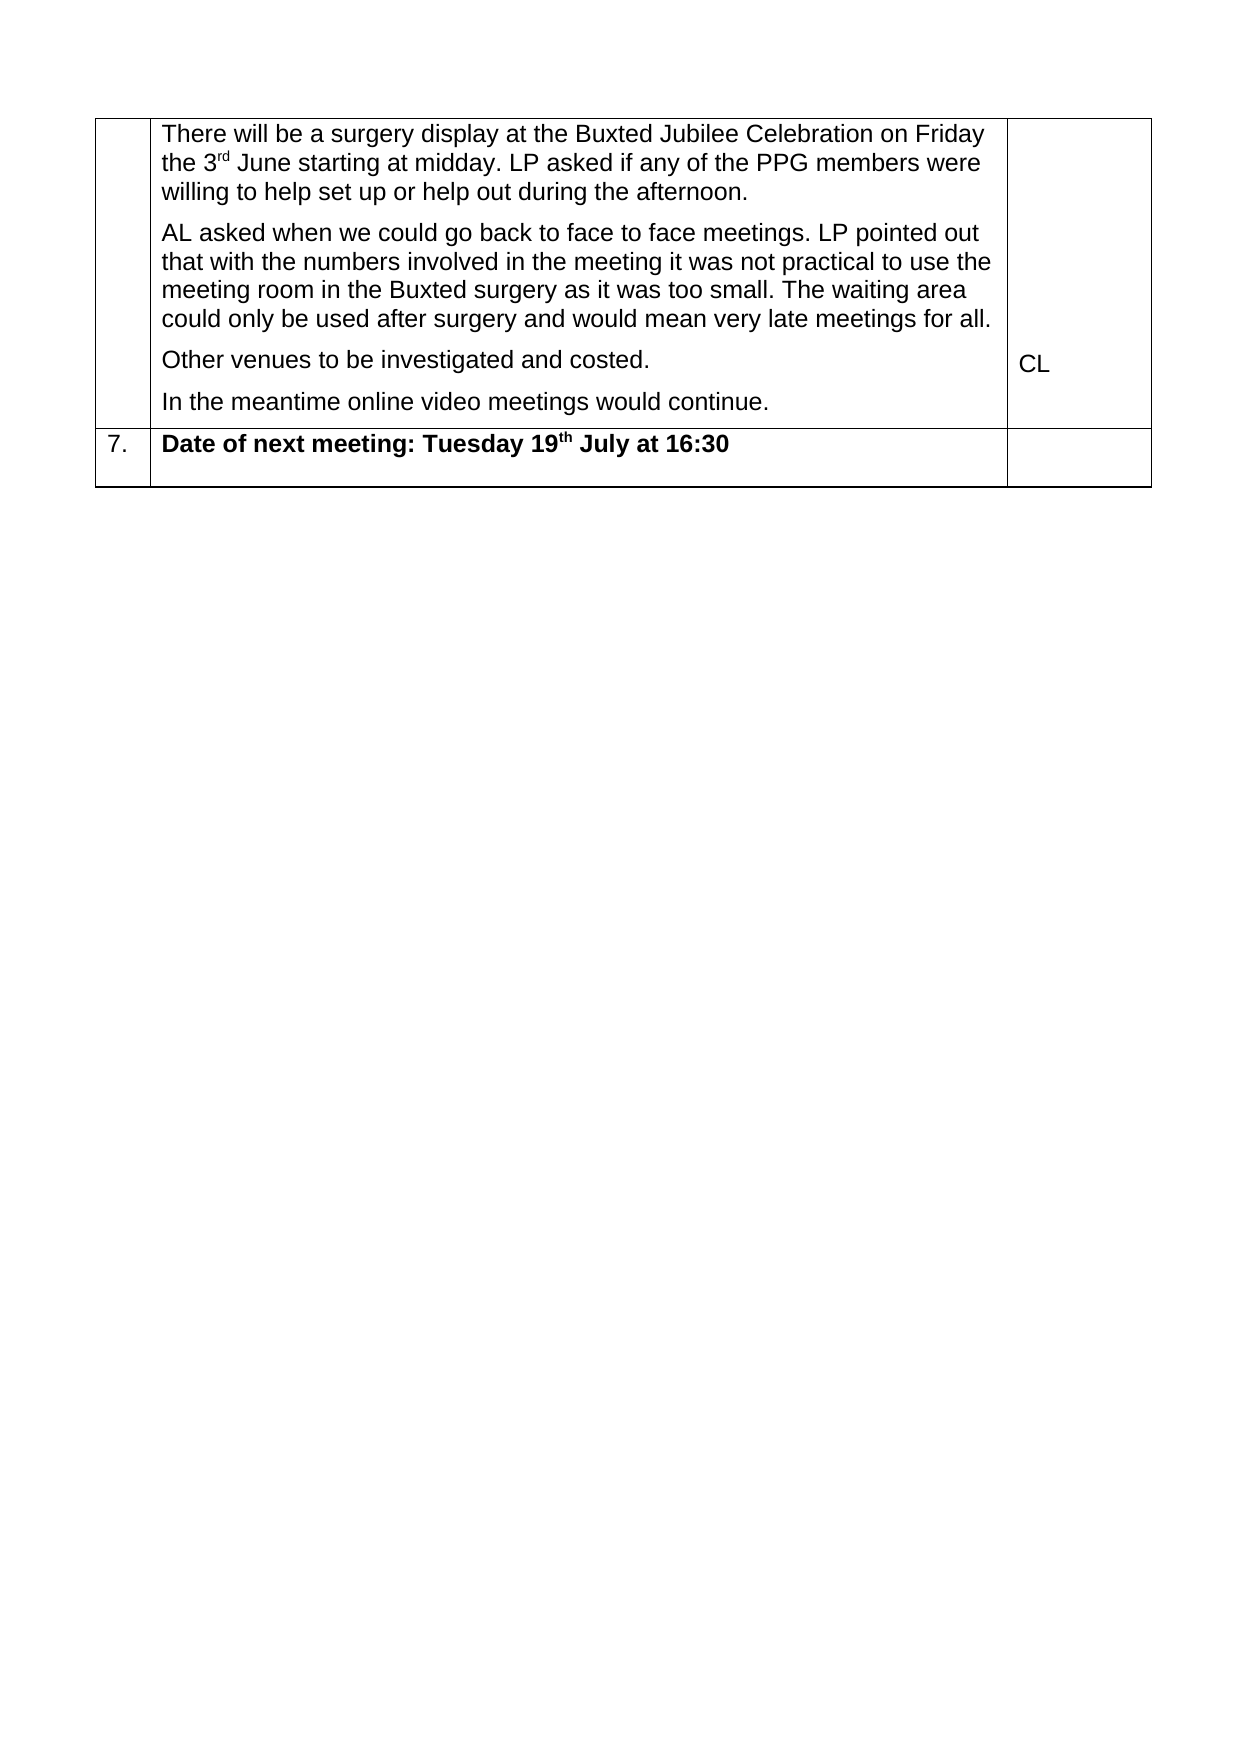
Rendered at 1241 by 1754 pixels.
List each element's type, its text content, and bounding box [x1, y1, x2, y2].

table_cell CL [1008, 119, 1151, 428]
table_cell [151, 119, 1007, 428]
table_cell 6 [96, 119, 150, 428]
table_cell Date of next meeting: Tuesday 19th July at 16:30 [151, 429, 1007, 486]
table_cell 7. [96, 429, 150, 486]
table_cell [1008, 429, 1151, 486]
